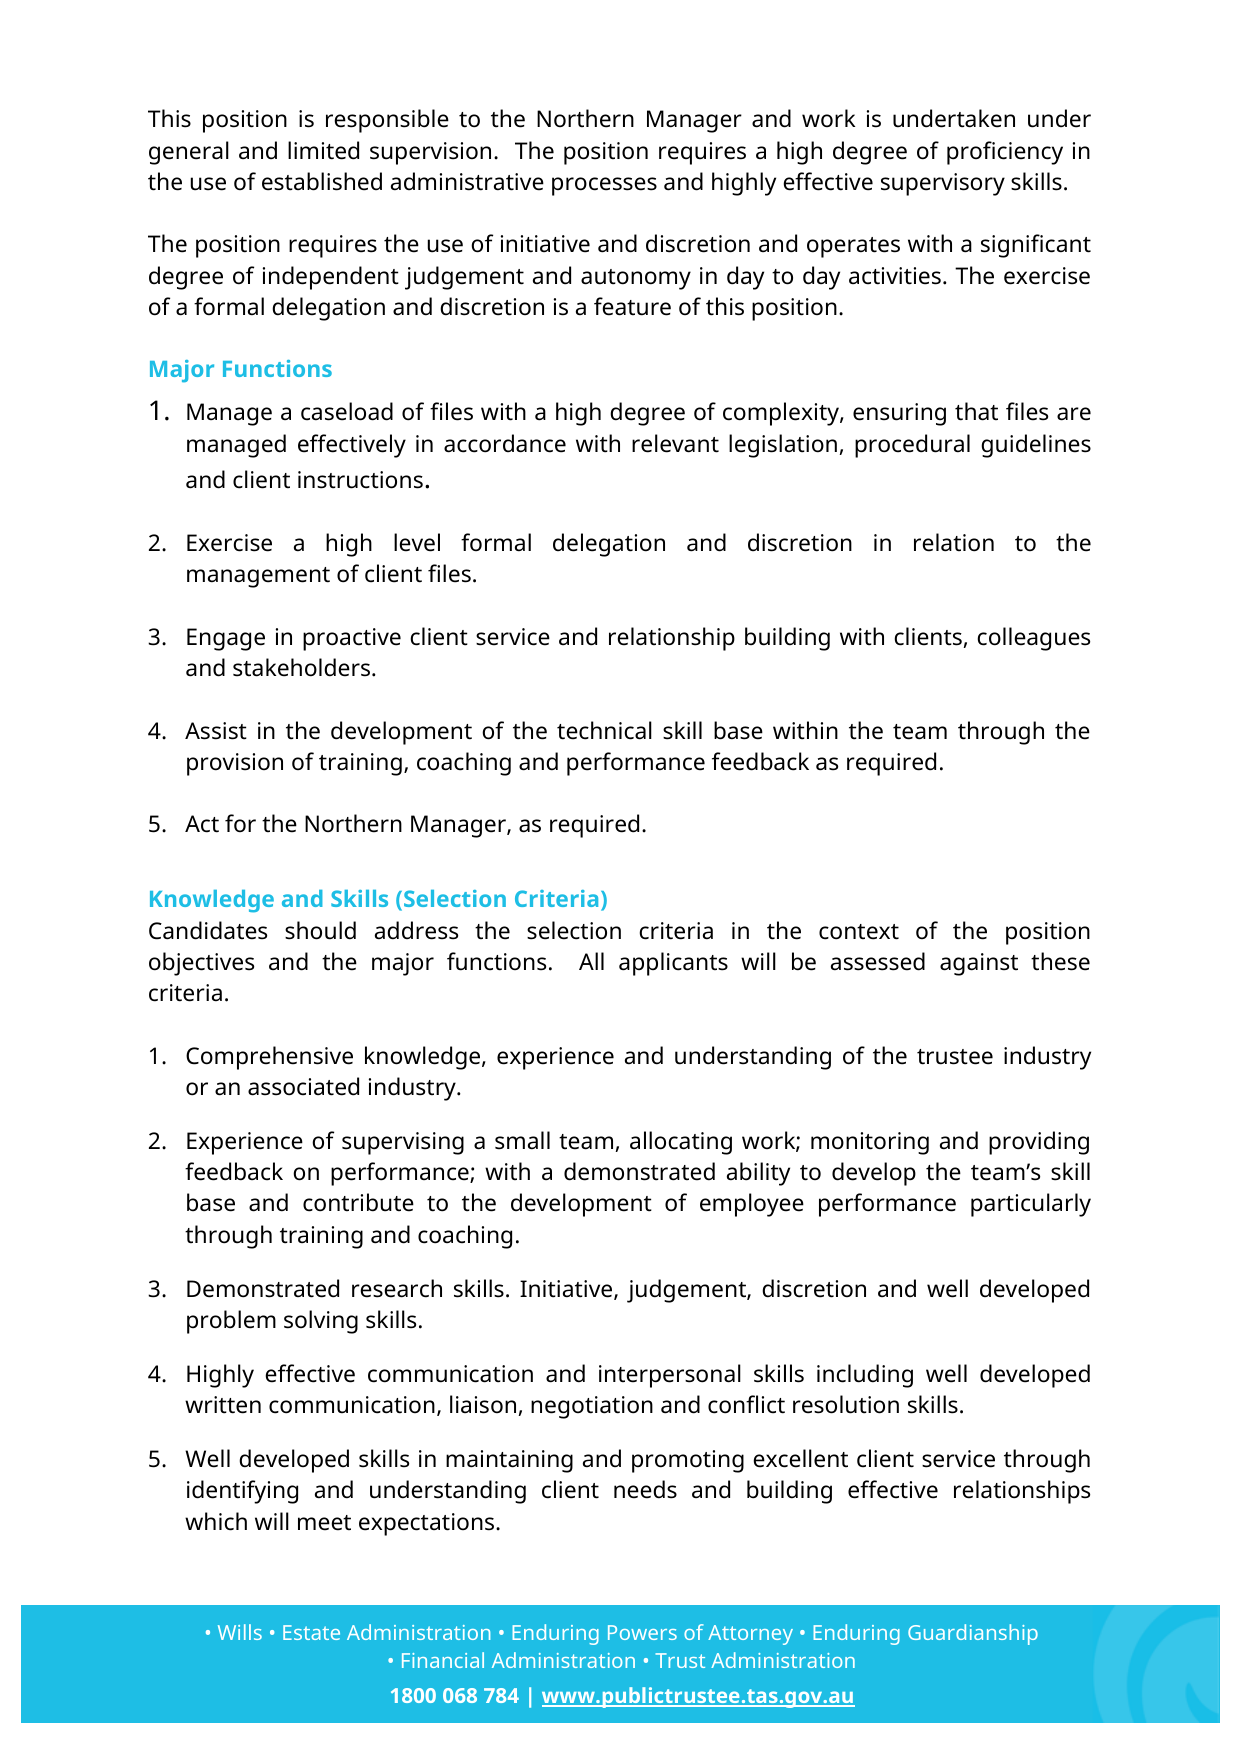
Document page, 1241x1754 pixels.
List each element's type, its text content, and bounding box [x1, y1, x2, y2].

subtitle Knowledge and Skills (Selection Criteria) [148, 883, 1092, 915]
text Candidates should address the selection criteria in the context of the position objectives and the major functions. All applicants will be assessed against these criteria. [148, 915, 1092, 1008]
picture [1092, 1605, 1219, 1723]
list Comprehensive knowledge, experience and understanding of the trustee industry or an associated industry. [148, 1040, 1092, 1102]
list Exercise a high level formal delegation and discretion in relation to the management of client files. [148, 527, 1092, 590]
list Experience of supervising a small team, allocating work; monitoring and providing feedback on performance; with a demonstrated ability to develop the team’s skill base and contribute to the development of employee performance particularly through training and coaching. [148, 1125, 1092, 1250]
text The position requires the use of initiative and discretion and operates with a significant degree of independent judgement and autonomy in day to day activities. The exercise of a formal delegation and discretion is a feature of this position. [148, 228, 1092, 322]
list Highly effective communication and interpersonal skills including well developed written communication, liaison, negotiation and conflict resolution skills. [148, 1358, 1092, 1420]
list Manage a caseload of files with a high degree of complexity, ensuring that files are managed effectively in accordance with relevant legislation, procedural guidelines and client instructions. [148, 391, 1092, 496]
list Assist in the development of the technical skill base within the team through the provision of training, coaching and performance feedback as required. [148, 715, 1092, 777]
subtitle Major Functions [148, 353, 1092, 385]
list Well developed skills in maintaining and promoting excellent client service through identifying and understanding client needs and building effective relationships which will meet expectations. [148, 1443, 1092, 1537]
list Act for the Northern Manager, as required. [148, 808, 1092, 840]
list Engage in proactive client service and relationship building with clients, colleagues and stakeholders. [148, 621, 1092, 683]
list Demonstrated research skills. Initiative, judgement, discretion and well developed problem solving skills. [148, 1273, 1092, 1335]
text This position is responsible to the Northern Manager and work is undertaken under general and limited supervision. The position requires a high degree of proficiency in the use of established administrative processes and highly effective supervisory skills. [148, 103, 1092, 197]
